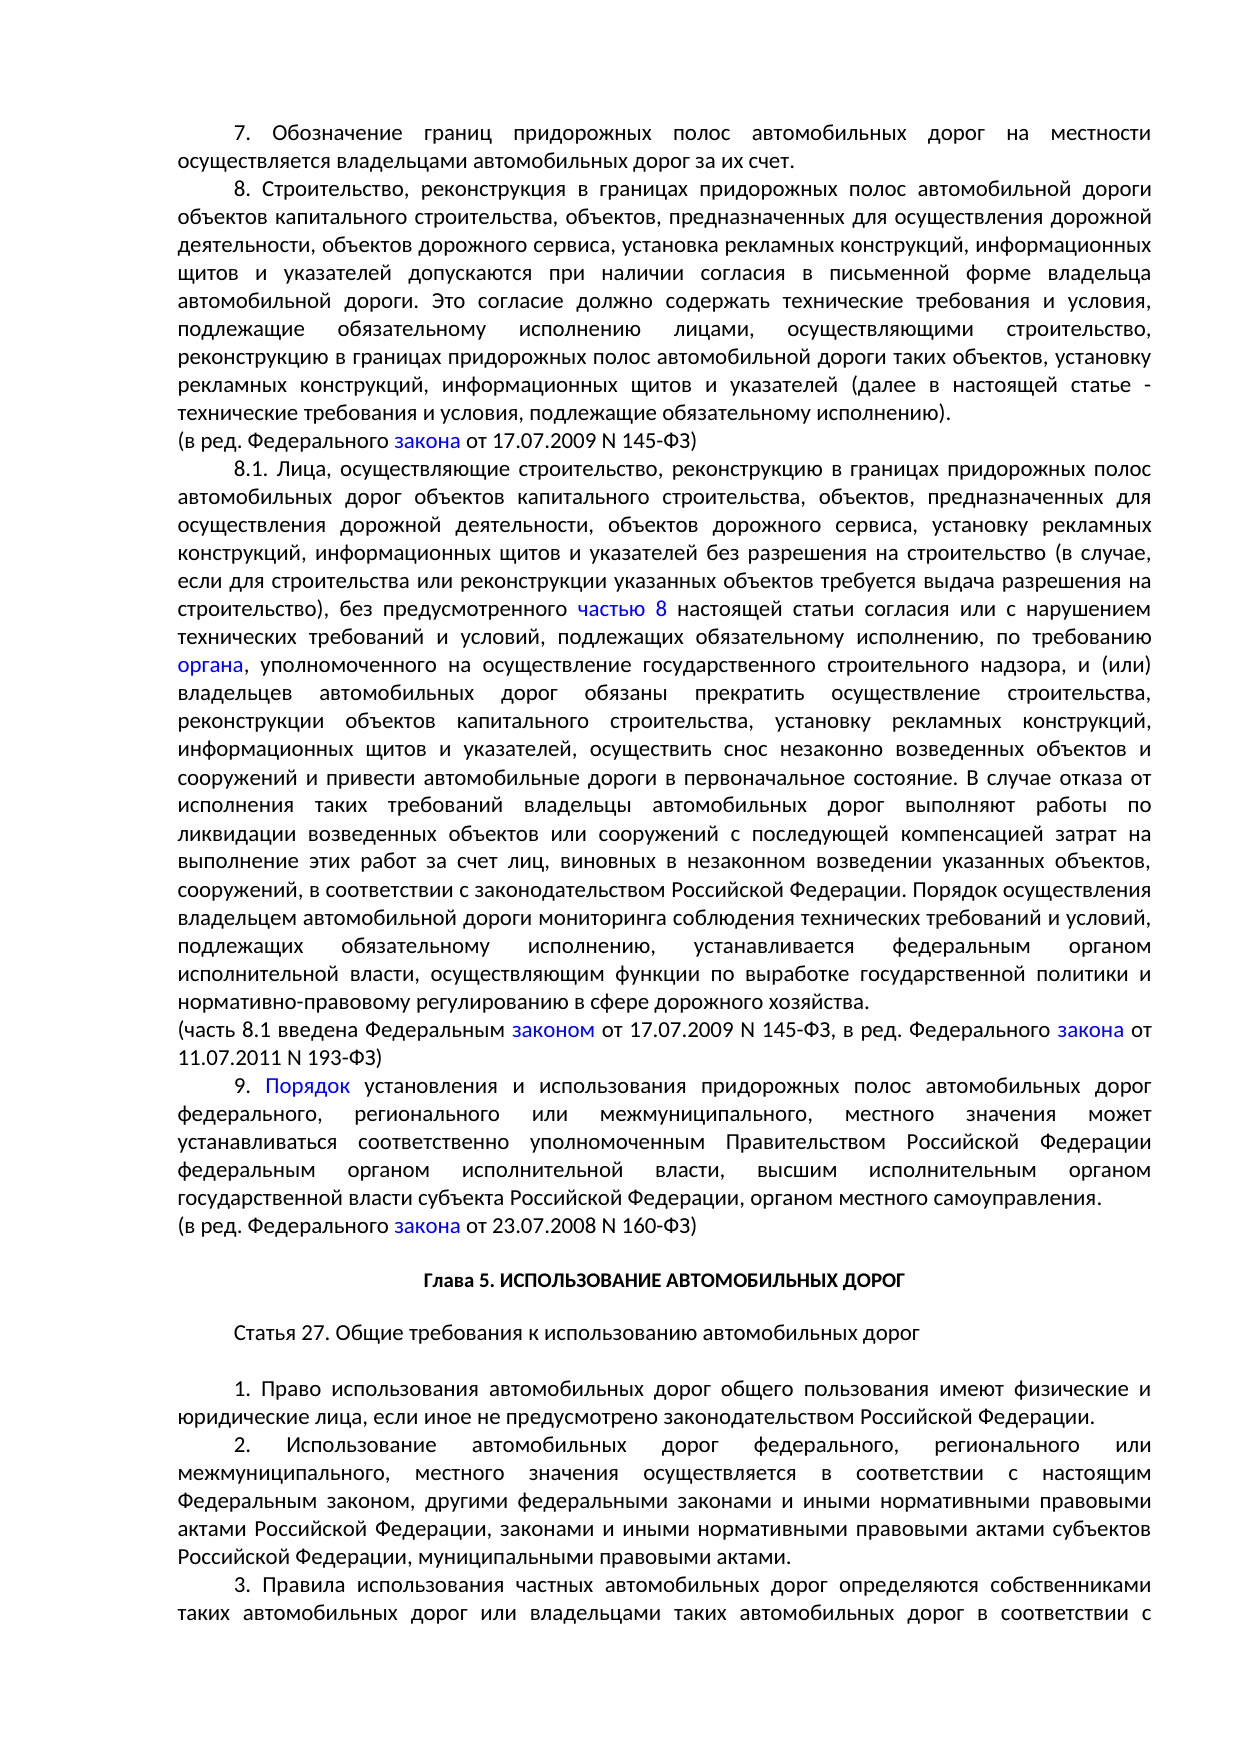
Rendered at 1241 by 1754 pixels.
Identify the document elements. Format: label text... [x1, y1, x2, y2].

text 9. Порядок установления и использования придорожных полос автомобильных дорог федерального, регионального или межмуниципального, местного значения может устанавливаться соответственно уполномоченным Правительством Российской Федерации федеральным органом исполнительной власти, высшим исполнительным органом государственной власти субъекта Российской Федерации, органом местного самоуправления. [177, 1071, 1152, 1211]
text (в ред. Федерального закона от 17.07.2009 N 145-ФЗ) [177, 426, 1152, 454]
text Статья 27. Общие требования к использованию автомобильных дорог [177, 1318, 1152, 1346]
text 1. Право использования автомобильных дорог общего пользования имеют физические и юридические лица, если иное не предусмотрено законодательством Российской Федерации. [177, 1374, 1152, 1430]
text 2. Использование автомобильных дорог федерального, регионального или межмуниципального, местного значения осуществляется в соответствии с настоящим Федеральным законом, другими федеральными законами и иными нормативными правовыми актами Российской Федерации, законами и иными нормативными правовыми актами субъектов Российской Федерации, муниципальными правовыми актами. [177, 1430, 1152, 1570]
text 7. Обозначение границ придорожных полос автомобильных дорог на местности осуществляется владельцами автомобильных дорог за их счет. [177, 118, 1152, 174]
text (часть 8.1 введена Федеральным законом от 17.07.2009 N 145-ФЗ, в ред. Федерального закона от 11.07.2011 N 193-ФЗ) [177, 1015, 1152, 1071]
text (в ред. Федерального закона от 23.07.2008 N 160-ФЗ) [177, 1211, 1152, 1239]
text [177, 1570, 1152, 1626]
text 8.1. Лица, осуществляющие строительство, реконструкцию в границах придорожных полос автомобильных дорог объектов капитального строительства, объектов, предназначенных для осуществления дорожной деятельности, объектов дорожного сервиса, установку рекламных конструкций, информационных щитов и указателей без разрешения на строительство (в случае, если для строительства или реконструкции указанных объектов требуется выдача разрешения на строительство), без предусмотренного частью 8 настоящей статьи согласия или с нарушением технических требований и условий, подлежащих обязательному исполнению, по требованию органа, уполномоченного на осуществление государственного строительного надзора, и (или) владельцев автомобильных дорог обязаны прекратить осуществление строительства, реконструкции объектов капитального строительства, установку рекламных конструкций, информационных щитов и указателей, осуществить снос незаконно возведенных объектов и сооружений и привести автомобильные дороги в первоначальное состояние. В случае отказа от исполнения таких требований владельцы автомобильных дорог выполняют работы по ликвидации возведенных объектов или сооружений с последующей компенсацией затрат на выполнение этих работ за счет лиц, виновных в незаконном возведении указанных объектов, сооружений, в соответствии с законодательством Российской Федерации. Порядок осуществления владельцем автомобильной дороги мониторинга соблюдения технических требований и условий, подлежащих обязательному исполнению, устанавливается федеральным органом исполнительной власти, осуществляющим функции по выработке государственной политики и нормативно-правовому регулированию в сфере дорожного хозяйства. [177, 454, 1152, 1015]
title Глава 5. ИСПОЛЬЗОВАНИЕ АВТОМОБИЛЬНЫХ ДОРОГ [177, 1267, 1152, 1292]
text 8. Строительство, реконструкция в границах придорожных полос автомобильной дороги объектов капитального строительства, объектов, предназначенных для осуществления дорожной деятельности, объектов дорожного сервиса, установка рекламных конструкций, информационных щитов и указателей допускаются при наличии согласия в письменной форме владельца автомобильной дороги. Это согласие должно содержать технические требования и условия, подлежащие обязательному исполнению лицами, осуществляющими строительство, реконструкцию в границах придорожных полос автомобильной дороги таких объектов, установку рекламных конструкций, информационных щитов и указателей (далее в настоящей статье - технические требования и условия, подлежащие обязательному исполнению). [177, 174, 1152, 426]
